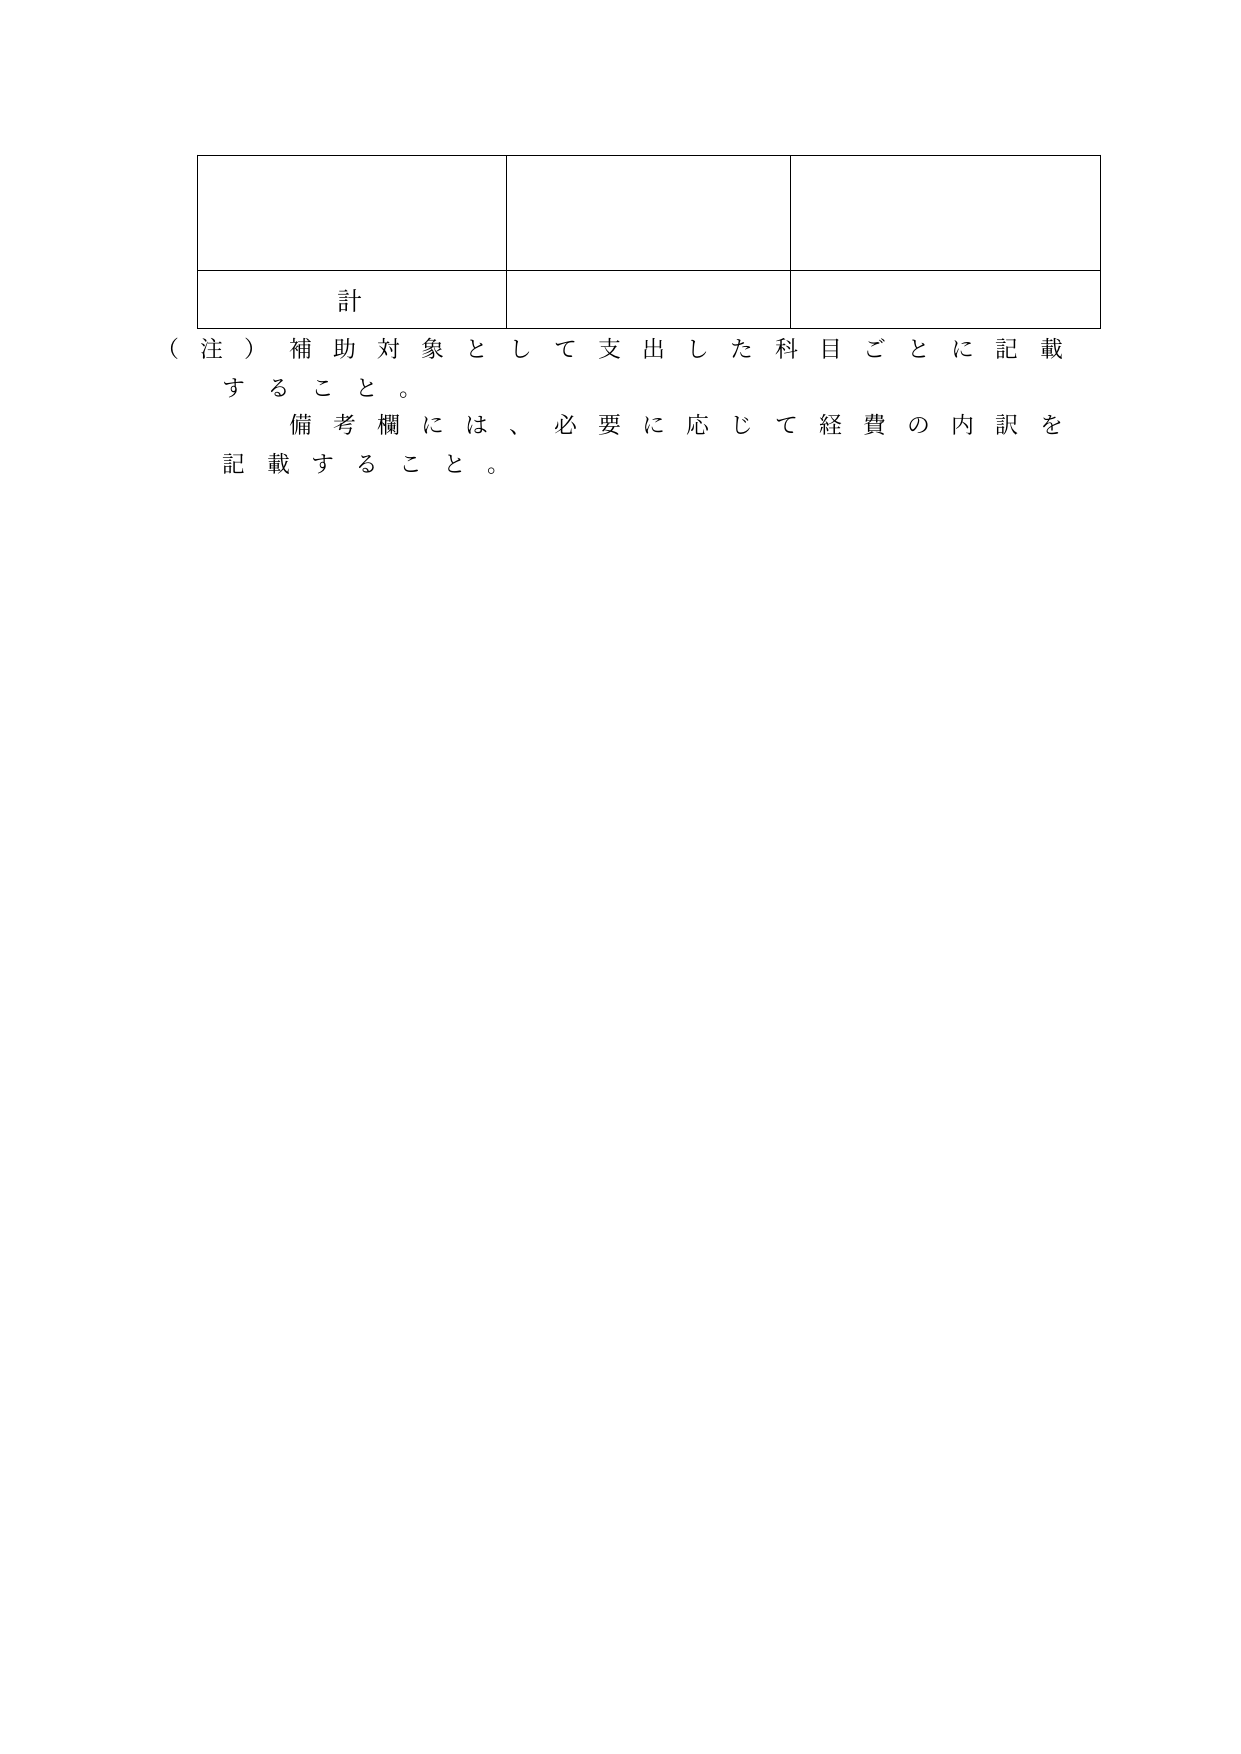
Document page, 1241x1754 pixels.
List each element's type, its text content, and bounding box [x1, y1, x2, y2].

text 備考欄には、必要に応じて経費の内訳を記載すること。 [156, 405, 1084, 481]
table_cell [791, 271, 1100, 328]
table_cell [198, 156, 506, 270]
text （注）補助対象として支出した科目ごとに記載すること。 [156, 329, 1084, 405]
table_cell [507, 156, 790, 270]
table_cell [507, 271, 790, 328]
table_cell [791, 156, 1100, 270]
table_cell 計 [198, 271, 506, 328]
